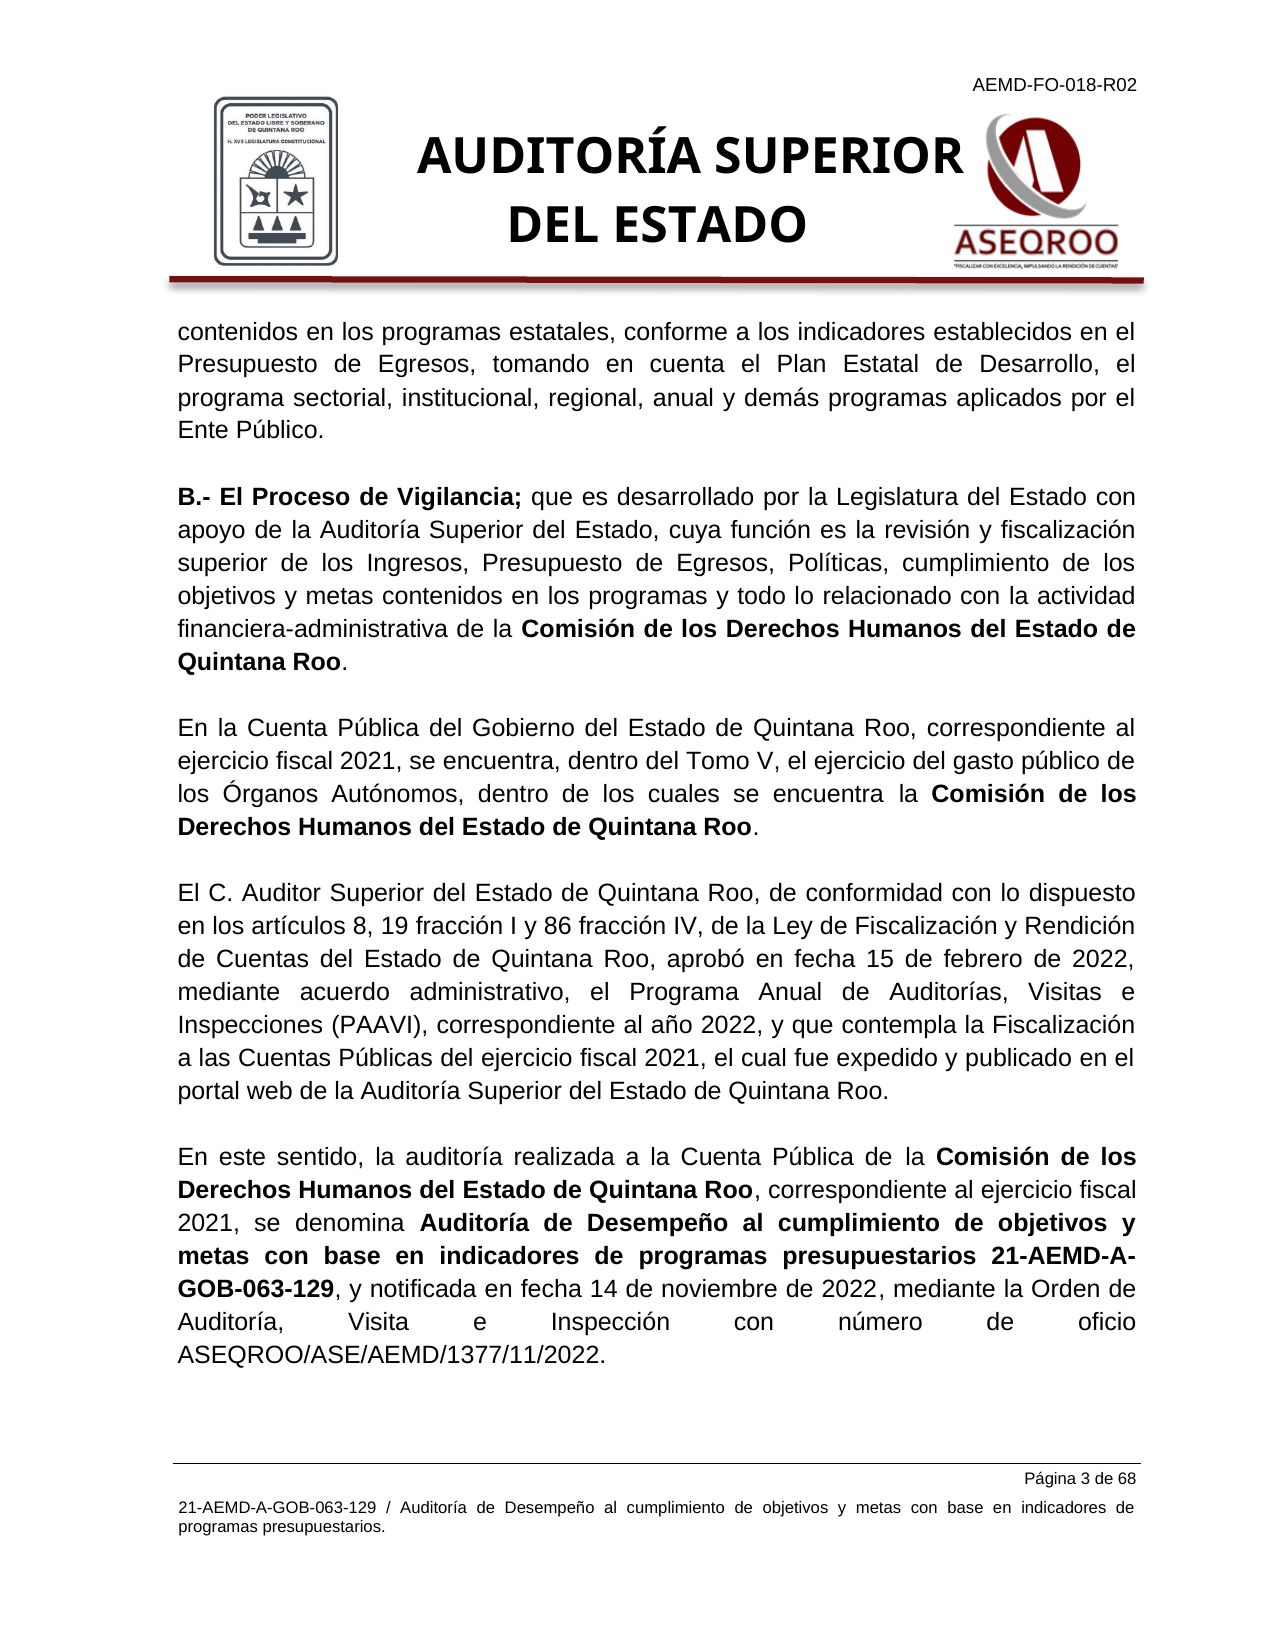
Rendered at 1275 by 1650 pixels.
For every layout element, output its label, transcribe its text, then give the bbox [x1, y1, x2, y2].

text El C. Auditor Superior del Estado de Quintana Roo, de conformidad con lo dispuesto en los artículos 8, 19 fracción I y 86 fracción IV, de la Ley de Fiscalización y Rendición de Cuentas del Estado de Quintana Roo, aprobó en fecha 15 de febrero de 2022, mediante acuerdo administrativo, el Programa Anual de Auditorías, Visitas e Inspecciones (PAAVI), correspondiente al año 2022, y que contempla la Fiscalización a las Cuentas Públicas del ejercicio fiscal 2021, el cual fue expedido y publicado en el portal web de la Auditoría Superior del Estado de Quintana Roo. [177, 878, 1137, 1105]
text B.- El Proceso de Vigilancia; que es desarrollado por la Legislatura del Estado con apoyo de la Auditoría Superior del Estado, cuya función es la revisión y fiscalización superior de los Ingresos, Presupuesto de Egresos, Políticas, cumplimiento de los objetivos y metas contenidos en los programas y todo lo relacionado con la actividad financiera-administrativa de la Comisión de los Derechos Humanos del Estado de Quintana Roo. [177, 482, 1137, 675]
text En este sentido, la auditoría realizada a la Cuenta Pública de la Comisión de los Derechos Humanos del Estado de Quintana Roo, correspondiente al ejercicio fiscal 2021, se denomina Auditoría de Desempeño al cumplimiento de objetivos y metas con base en indicadores de programas presupuestarios 21-AEMD-A-GOB-063-129, y notificada en fecha 14 de noviembre de 2022, mediante la Orden de Auditoría, Visita e Inspección con número de oficio ASEQROO/ASE/AEMD/1377/11/2022. [177, 1142, 1137, 1369]
picture [954, 114, 1118, 269]
picture [213, 95, 338, 266]
text En la Cuenta Pública del Gobierno del Estado de Quintana Roo, correspondiente al ejercicio fiscal 2021, se encuentra, dentro del Tomo V, el ejercicio del gasto público de los Órganos Autónomos, dentro de los cuales se encuentra la Comisión de los Derechos Humanos del Estado de Quintana Roo. [177, 713, 1137, 841]
